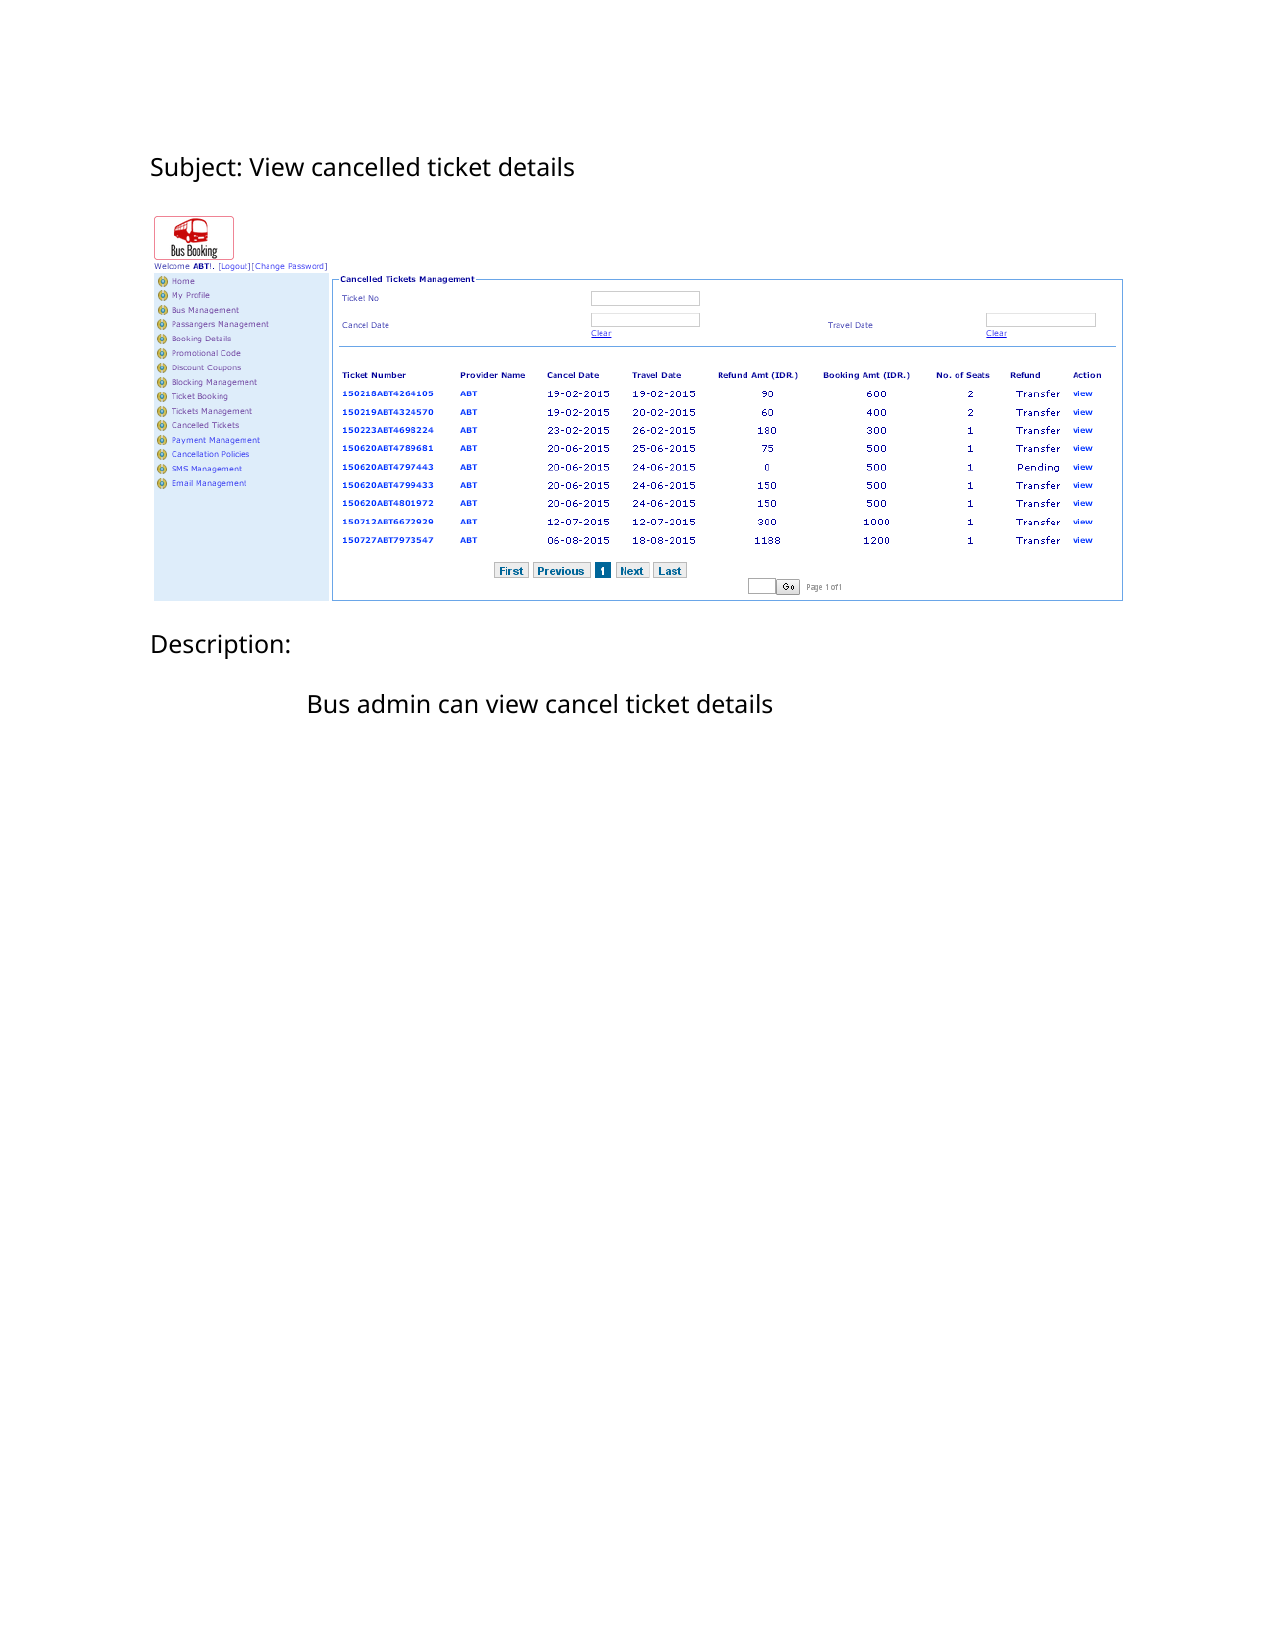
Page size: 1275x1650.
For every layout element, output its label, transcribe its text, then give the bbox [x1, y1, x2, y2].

text Bus admin can view cancel ticket details [150, 687, 1125, 721]
text Subject: View cancelled ticket details [150, 150, 1125, 184]
text Description: [150, 627, 1125, 661]
picture [150, 210, 1124, 602]
